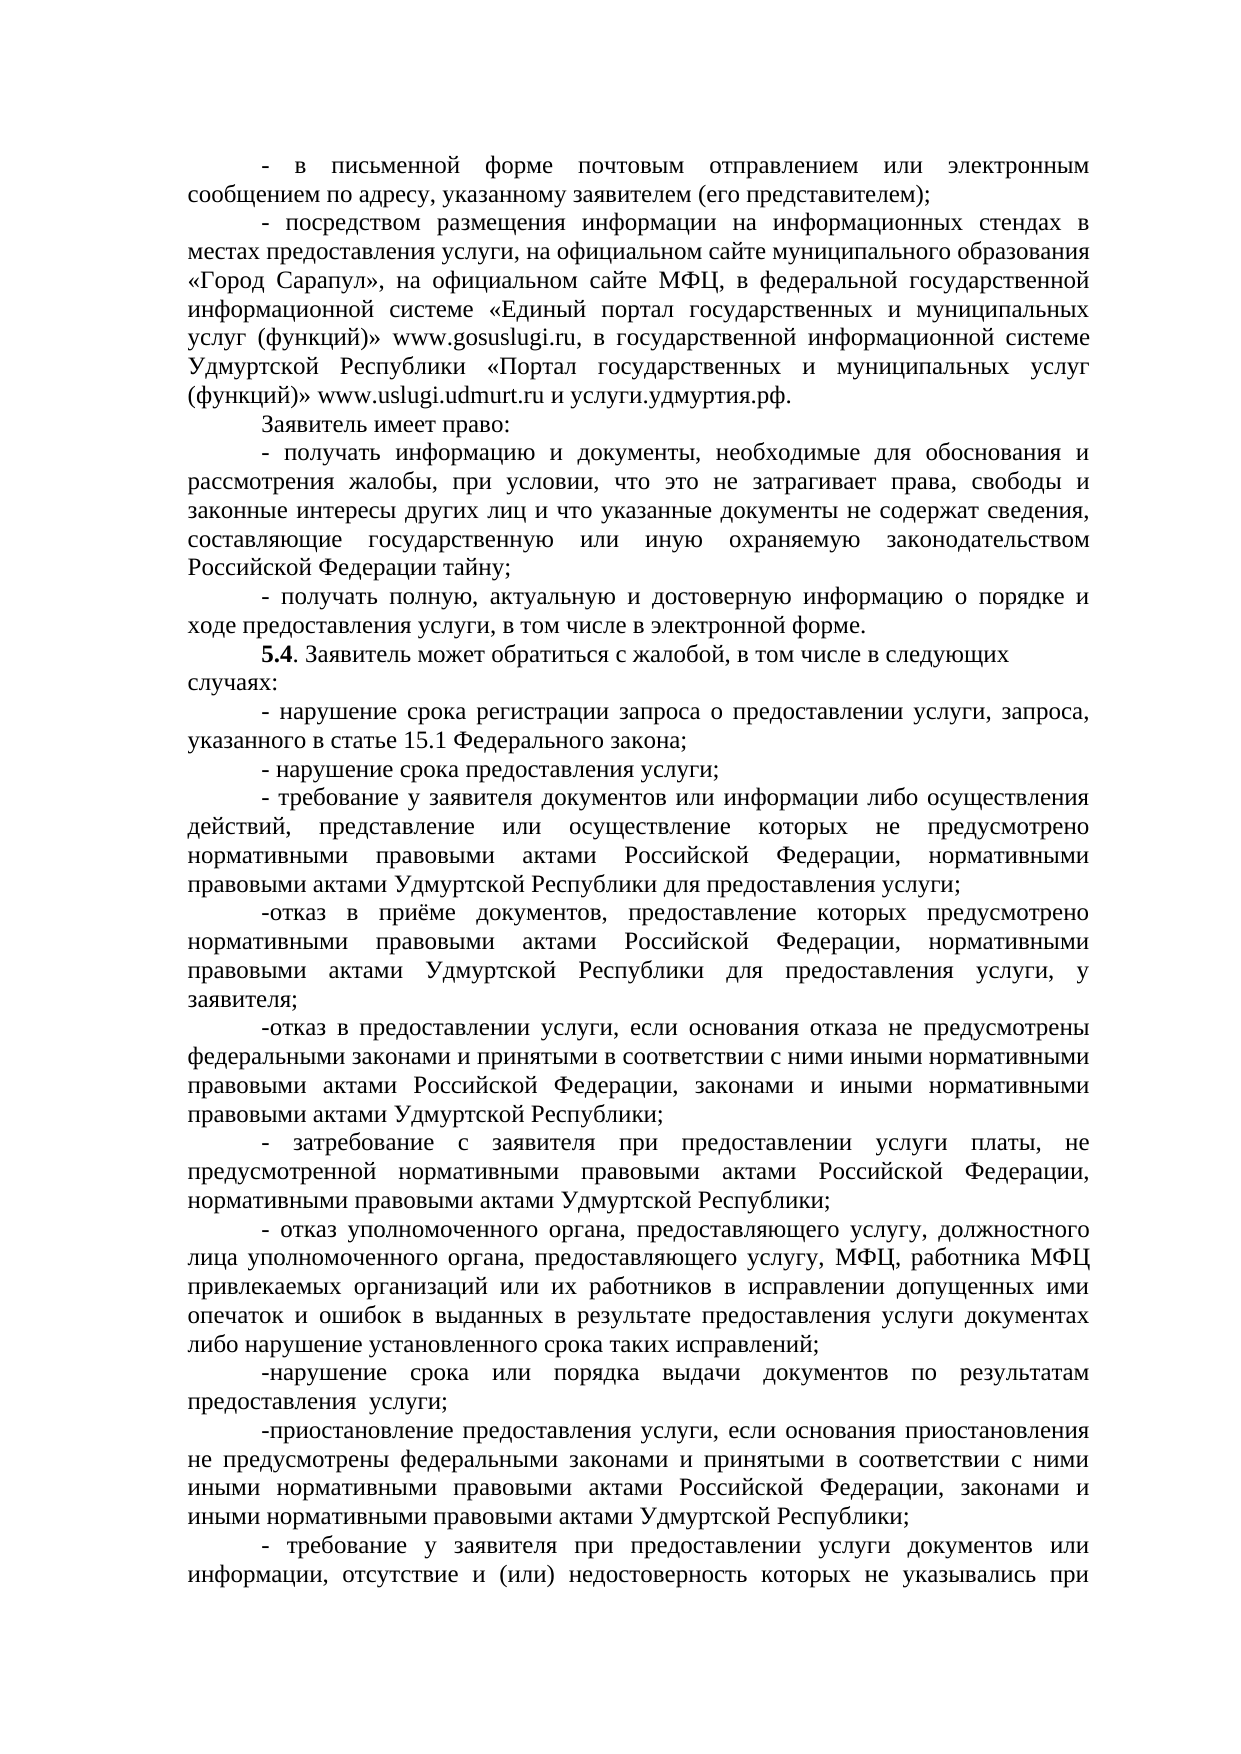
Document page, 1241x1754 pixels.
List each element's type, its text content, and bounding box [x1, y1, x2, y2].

text -отказ в приёме документов, предоставление которых предусмотрено нормативными правовыми актами Российской Федерации, нормативными правовыми актами Удмуртской Республики для предоставления услуги, у заявителя; [187, 897, 1090, 1012]
text - нарушение срока предоставления услуги; [187, 754, 1090, 782]
text - затребование с заявителя при предоставлении услуги платы, не предусмотренной нормативными правовыми актами Российской Федерации, нормативными правовыми актами Удмуртской Республики; [187, 1127, 1090, 1214]
text - в письменной форме почтовым отправлением или электронным сообщением по адресу, указанному заявителем (его представителем); [187, 150, 1090, 207]
text -нарушение срока или порядка выдачи документов по результатам предоставления услуги; [187, 1357, 1090, 1415]
text 5.4. Заявитель может обратиться с жалобой, в том числе в следующих случаях: [187, 639, 1090, 696]
text Заявитель имеет право: [187, 409, 1090, 437]
text -отказ в предоставлении услуги, если основания отказа не предусмотрены федеральными законами и принятыми в соответствии с ними иными нормативными правовыми актами Российской Федерации, законами и иными нормативными правовыми актами Удмуртской Республики; [187, 1012, 1090, 1127]
text - посредством размещения информации на информационных стендах в местах предоставления услуги, на официальном сайте муниципального образования «Город Сарапул», на официальном сайте МФЦ, в федеральной государственной информационной системе «Единый портал государственных и муниципальных услуг (функций)» www.gosuslugi.ru, в государственной информационной системе Удмуртской Республики «Портал государственных и муниципальных услуг (функций)» www.uslugi.udmurt.ru и услуги.удмуртия.рф. [187, 207, 1090, 409]
text - получать информацию и документы, необходимые для обоснования и рассмотрения жалобы, при условии, что это не затрагивает права, свободы и законные интересы других лиц и что указанные документы не содержат сведения, составляющие государственную или иную охраняемую законодательством Российской Федерации тайну; [187, 437, 1090, 581]
text - отказ уполномоченного органа, предоставляющего услугу, должностного лица уполномоченного органа, предоставляющего услугу, МФЦ, работника МФЦ привлекаемых организаций или их работников в исправлении допущенных ими опечаток и ошибок в выданных в результате предоставления услуги документах либо нарушение установленного срока таких исправлений; [187, 1214, 1090, 1357]
text - нарушение срока регистрации запроса о предоставлении услуги, запроса, указанного в статье 15.1 Федерального закона; [187, 696, 1090, 754]
text - требование у заявителя документов или информации либо осуществления действий, представление или осуществление которых не предусмотрено нормативными правовыми актами Российской Федерации, нормативными правовыми актами Удмуртской Республики для предоставления услуги; [187, 782, 1090, 897]
text -приостановление предоставления услуги, если основания приостановления не предусмотрены федеральными законами и принятыми в соответствии с ними иными нормативными правовыми актами Российской Федерации, законами и иными нормативными правовыми актами Удмуртской Республики; [187, 1415, 1090, 1530]
text - получать полную, актуальную и достоверную информацию о порядке и ходе предоставления услуги, в том числе в электронной форме. [187, 581, 1090, 639]
